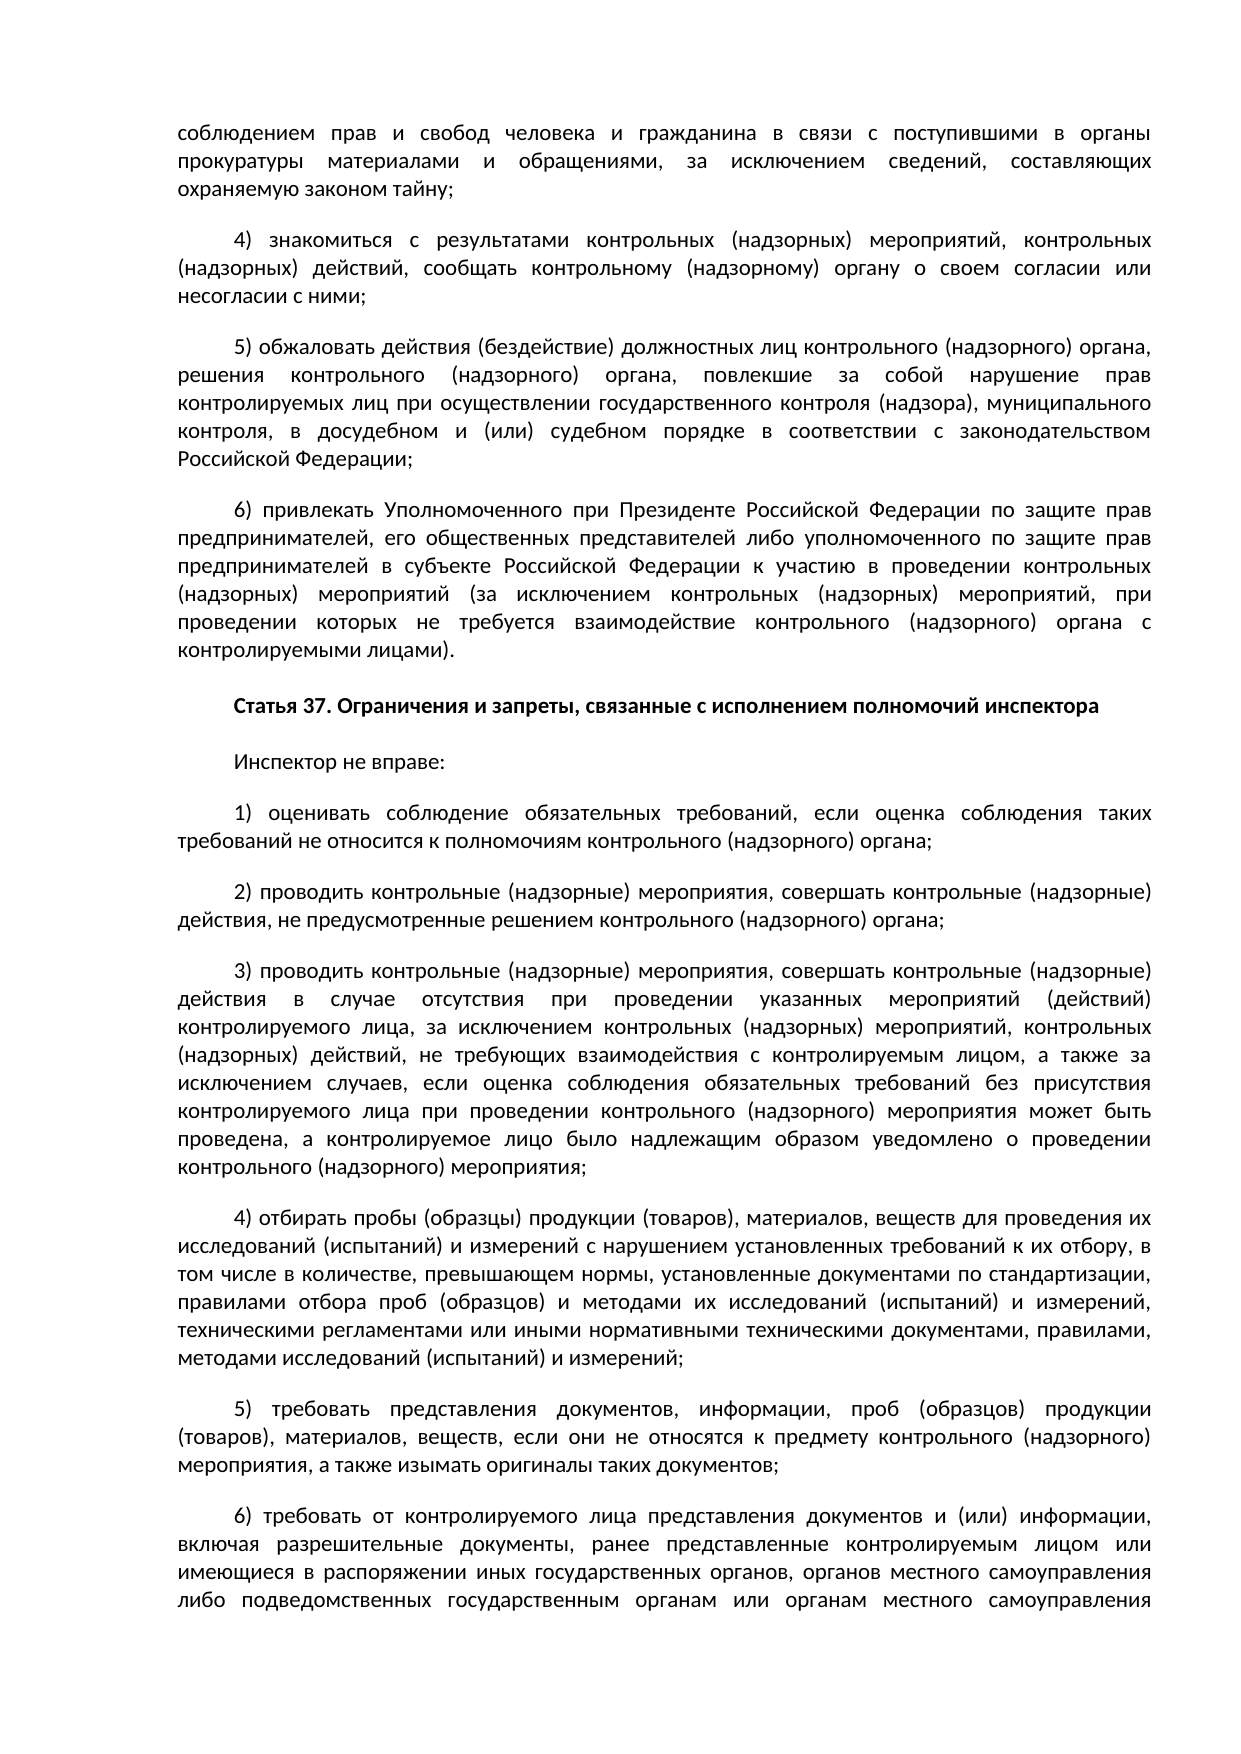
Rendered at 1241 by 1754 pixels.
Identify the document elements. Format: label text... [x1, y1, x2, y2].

text 2) проводить контрольные (надзорные) мероприятия, совершать контрольные (надзорные) действия, не предусмотренные решением контрольного (надзорного) органа; [177, 877, 1152, 933]
text 4) знакомиться с результатами контрольных (надзорных) мероприятий, контрольных (надзорных) действий, сообщать контрольному (надзорному) органу о своем согласии или несогласии с ними; [177, 225, 1152, 309]
text 6) привлекать Уполномоченного при Президенте Российской Федерации по защите прав предпринимателей, его общественных представителей либо уполномоченного по защите прав предпринимателей в субъекте Российской Федерации к участию в проведении контрольных (надзорных) мероприятий (за исключением контрольных (надзорных) мероприятий, при проведении которых не требуется взаимодействие контрольного (надзорного) органа с контролируемыми лицами). [177, 495, 1152, 663]
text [177, 1501, 1152, 1613]
text Инспектор не вправе: [177, 747, 1152, 775]
text 5) обжаловать действия (бездействие) должностных лиц контрольного (надзорного) органа, решения контрольного (надзорного) органа, повлекшие за собой нарушение прав контролируемых лиц при осуществлении государственного контроля (надзора), муниципального контроля, в досудебном и (или) судебном порядке в соответствии с законодательством Российской Федерации; [177, 332, 1152, 472]
text 1) оценивать соблюдение обязательных требований, если оценка соблюдения таких требований не относится к полномочиям контрольного (надзорного) органа; [177, 798, 1152, 854]
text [177, 118, 1152, 202]
text 4) отбирать пробы (образцы) продукции (товаров), материалов, веществ для проведения их исследований (испытаний) и измерений с нарушением установленных требований к их отбору, в том числе в количестве, превышающем нормы, установленные документами по стандартизации, правилами отбора проб (образцов) и методами их исследований (испытаний) и измерений, техническими регламентами или иными нормативными техническими документами, правилами, методами исследований (испытаний) и измерений; [177, 1203, 1152, 1371]
text 5) требовать представления документов, информации, проб (образцов) продукции (товаров), материалов, веществ, если они не относятся к предмету контрольного (надзорного) мероприятия, а также изымать оригиналы таких документов; [177, 1394, 1152, 1478]
text 3) проводить контрольные (надзорные) мероприятия, совершать контрольные (надзорные) действия в случае отсутствия при проведении указанных мероприятий (действий) контролируемого лица, за исключением контрольных (надзорных) мероприятий, контрольных (надзорных) действий, не требующих взаимодействия с контролируемым лицом, а также за исключением случаев, если оценка соблюдения обязательных требований без присутствия контролируемого лица при проведении контрольного (надзорного) мероприятия может быть проведена, а контролируемое лицо было надлежащим образом уведомлено о проведении контрольного (надзорного) мероприятия; [177, 956, 1152, 1180]
title Статья 37. Ограничения и запреты, связанные с исполнением полномочий инспектора [177, 691, 1152, 719]
